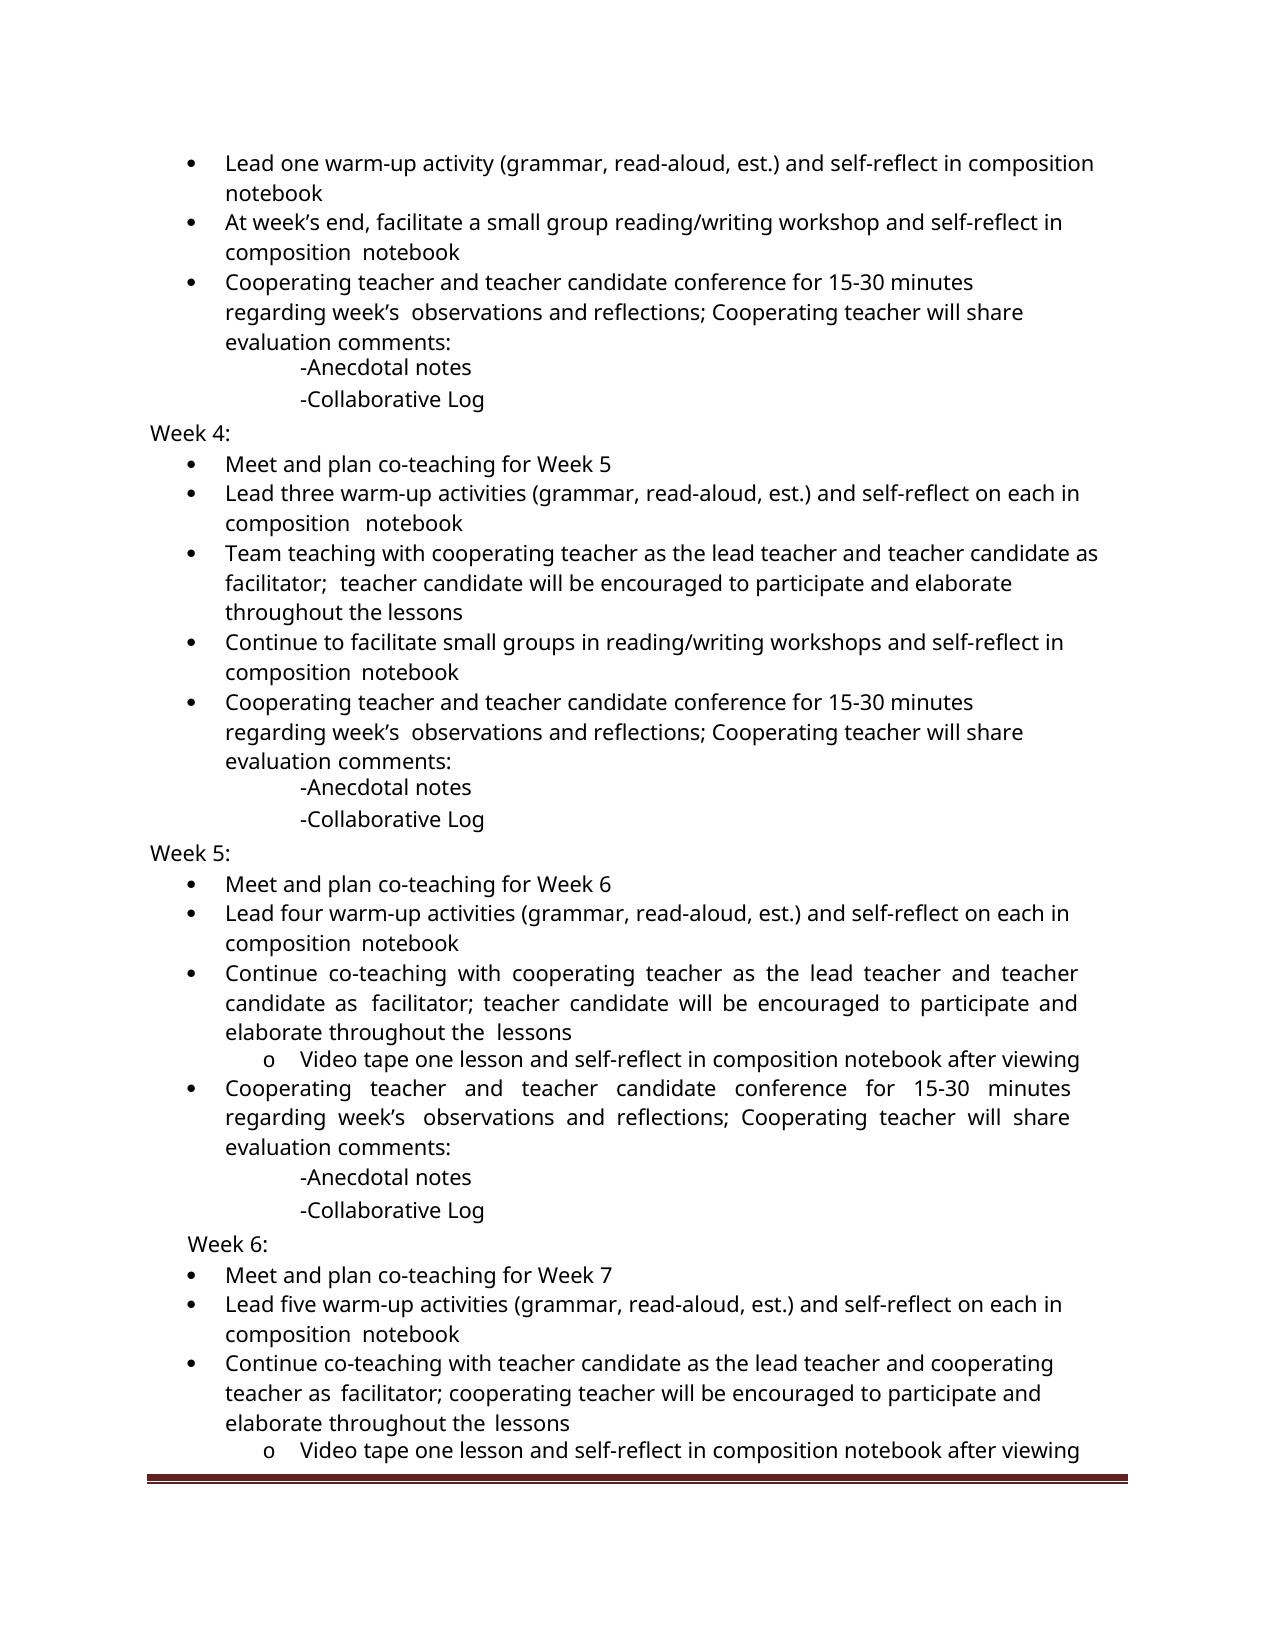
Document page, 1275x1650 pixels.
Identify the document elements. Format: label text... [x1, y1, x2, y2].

list Continue co-teaching with cooperating teacher as the lead teacher and teacher candidate as facilitator; teacher candidate will be encouraged to participate and elaborate throughout the lessons [187, 958, 1079, 1047]
text Week 5: [150, 838, 1144, 868]
text Week 4: [150, 418, 1144, 448]
list Continue to facilitate small groups in reading/writing workshops and self-reflect in composition notebook [187, 627, 1092, 687]
list Lead five warm-up activities (grammar, read-aloud, est.) and self-reflect on each in composition notebook [187, 1289, 1101, 1348]
list Lead four warm-up activities (grammar, read-aloud, est.) and self-reflect on each in composition notebook [187, 898, 1104, 958]
list Lead three warm-up activities (grammar, read-aloud, est.) and self-reflect on each in composition notebook [187, 478, 1113, 538]
text -Anecdotal notes [300, 776, 1144, 801]
list Meet and plan co-teaching for Week 7 [187, 1262, 1144, 1289]
text Week 6: [187, 1229, 1144, 1259]
text -Collaborative Log [300, 384, 1144, 414]
text -Collaborative Log [300, 804, 1144, 834]
list Video tape one lesson and self-reflect in composition notebook after viewing [262, 1438, 1144, 1463]
list Team teaching with cooperating teacher as the lead teacher and teacher candidate as facilitator; teacher candidate will be encouraged to participate and elaborate throughout the lessons [187, 538, 1113, 627]
list Meet and plan co-teaching for Week 5 [187, 451, 1144, 478]
list Meet and plan co-teaching for Week 6 [187, 871, 1144, 898]
list Video tape one lesson and self-reflect in composition notebook after viewing [262, 1047, 1144, 1073]
text -Anecdotal notes [300, 1162, 1144, 1192]
list At week’s end, facilitate a small group reading/writing workshop and self-reflect in composition notebook [187, 207, 1092, 267]
text -Anecdotal notes [300, 356, 1144, 381]
text -Collaborative Log [300, 1195, 1144, 1225]
list Continue co-teaching with teacher candidate as the lead teacher and cooperating teacher as facilitator; cooperating teacher will be encouraged to participate and elaborate throughout the lessons [187, 1348, 1084, 1438]
list Lead one warm-up activity (grammar, read-aloud, est.) and self-reflect in composition notebook [187, 148, 1144, 207]
